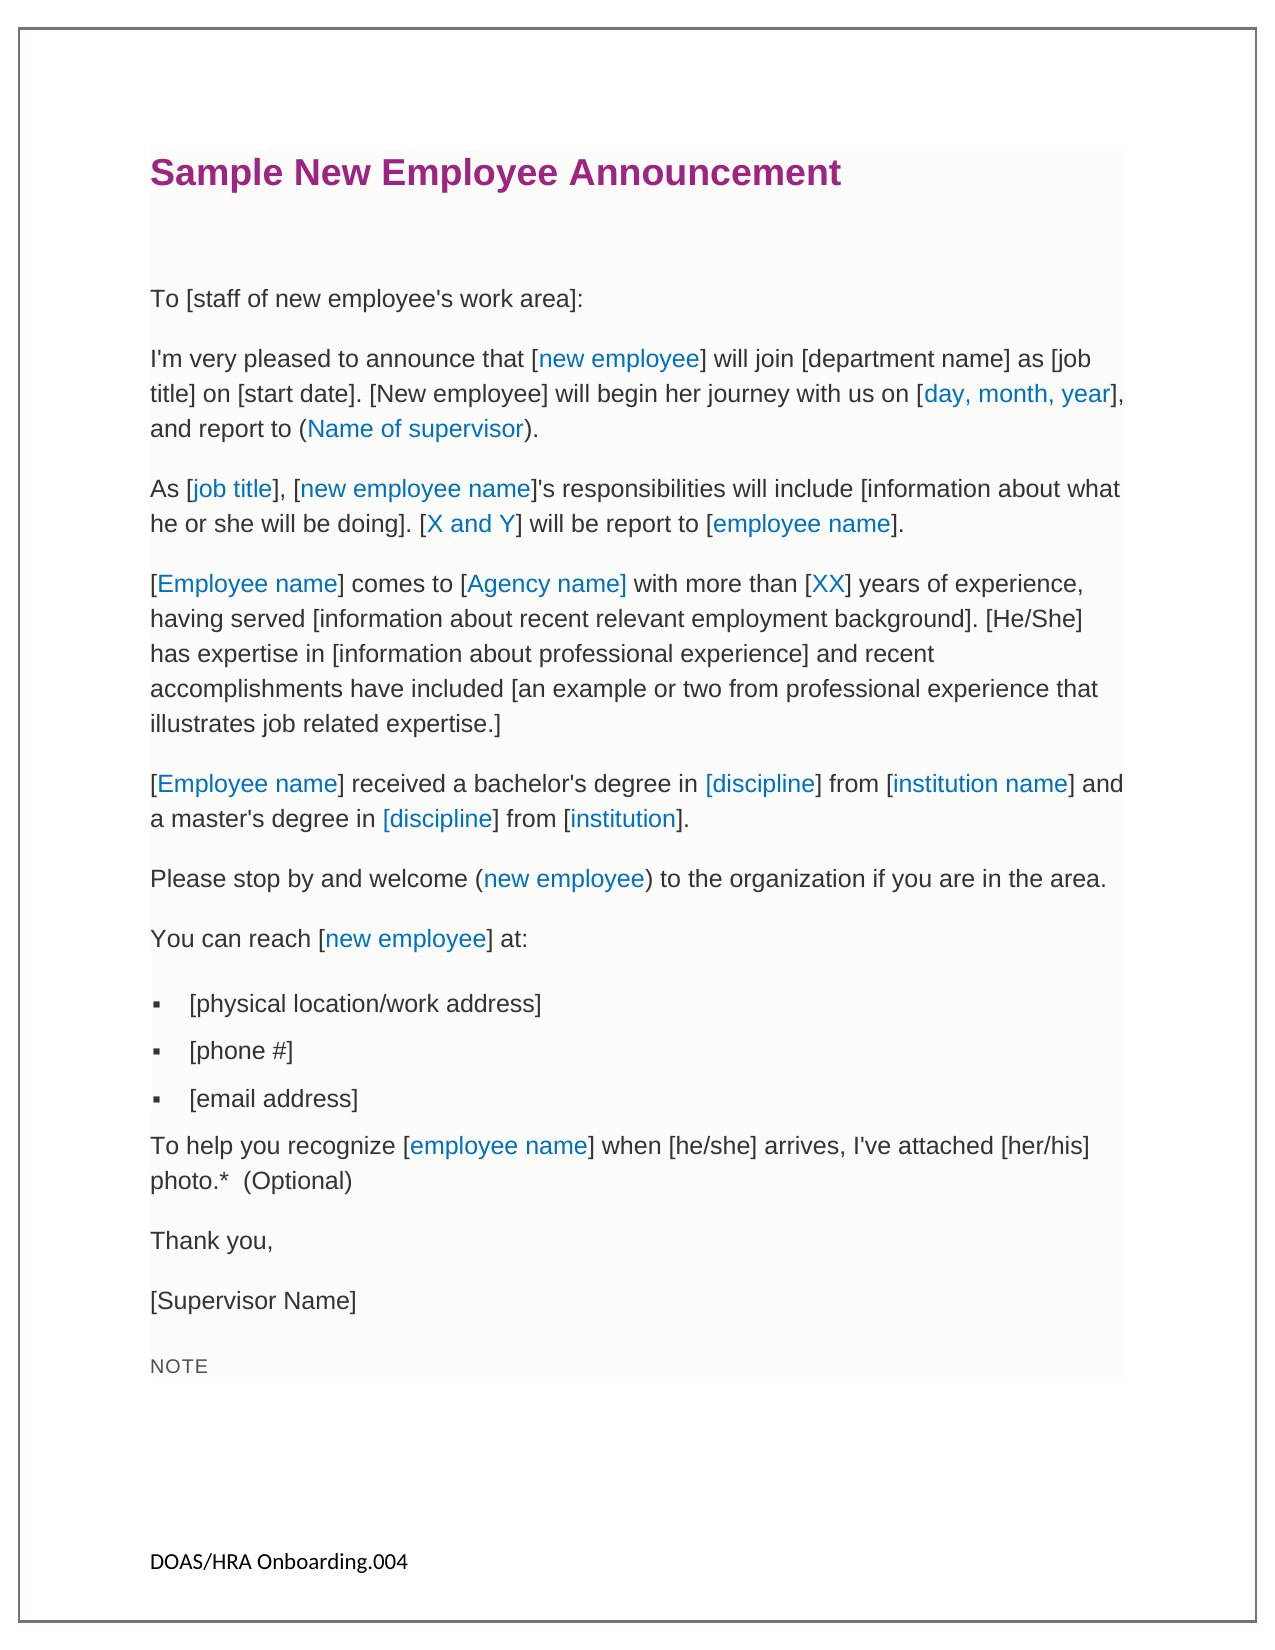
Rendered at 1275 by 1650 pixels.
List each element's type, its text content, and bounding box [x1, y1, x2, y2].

list [phone #] [152, 1030, 1125, 1065]
text [Employee name] comes to [Agency name] with more than [XX] years of experience, having served [information about recent relevant employment background]. [He/She] has expertise in [information about professional experience] and recent accomplishments have included [an example or two from professional experience that illustrates job related expertise.] [150, 563, 1125, 738]
text NOTE [150, 1340, 1125, 1377]
text [Employee name] received a bachelor's degree in [discipline] from [institution name] and a master's degree in [discipline] from [institution]. [150, 763, 1125, 833]
text You can reach [new employee] at: [150, 918, 1125, 953]
text To [staff of new employee's work area]: [150, 278, 1125, 313]
text Thank you, [150, 1220, 1125, 1255]
text As [job title], [new employee name]'s responsibilities will include [information about what he or she will be doing]. [X and Y] will be report to [employee name]. [150, 468, 1125, 538]
list [physical location/work address] [152, 982, 1125, 1017]
list [email address] [152, 1077, 1125, 1112]
text Please stop by and welcome (new employee) to the organization if you are in the area. [150, 858, 1125, 893]
text [Supervisor Name] [150, 1280, 1125, 1315]
text Sample New Employee Announcement [150, 150, 1125, 193]
text I'm very pleased to announce that [new employee] will join [department name] as [job title] on [start date]. [New employee] will begin her journey with us on [day, month, year], and report to (Name of supervisor). [150, 338, 1125, 443]
text To help you recognize [employee name] when [he/she] arrives, I've attached [her/his] photo.* (Optional) [150, 1125, 1125, 1195]
